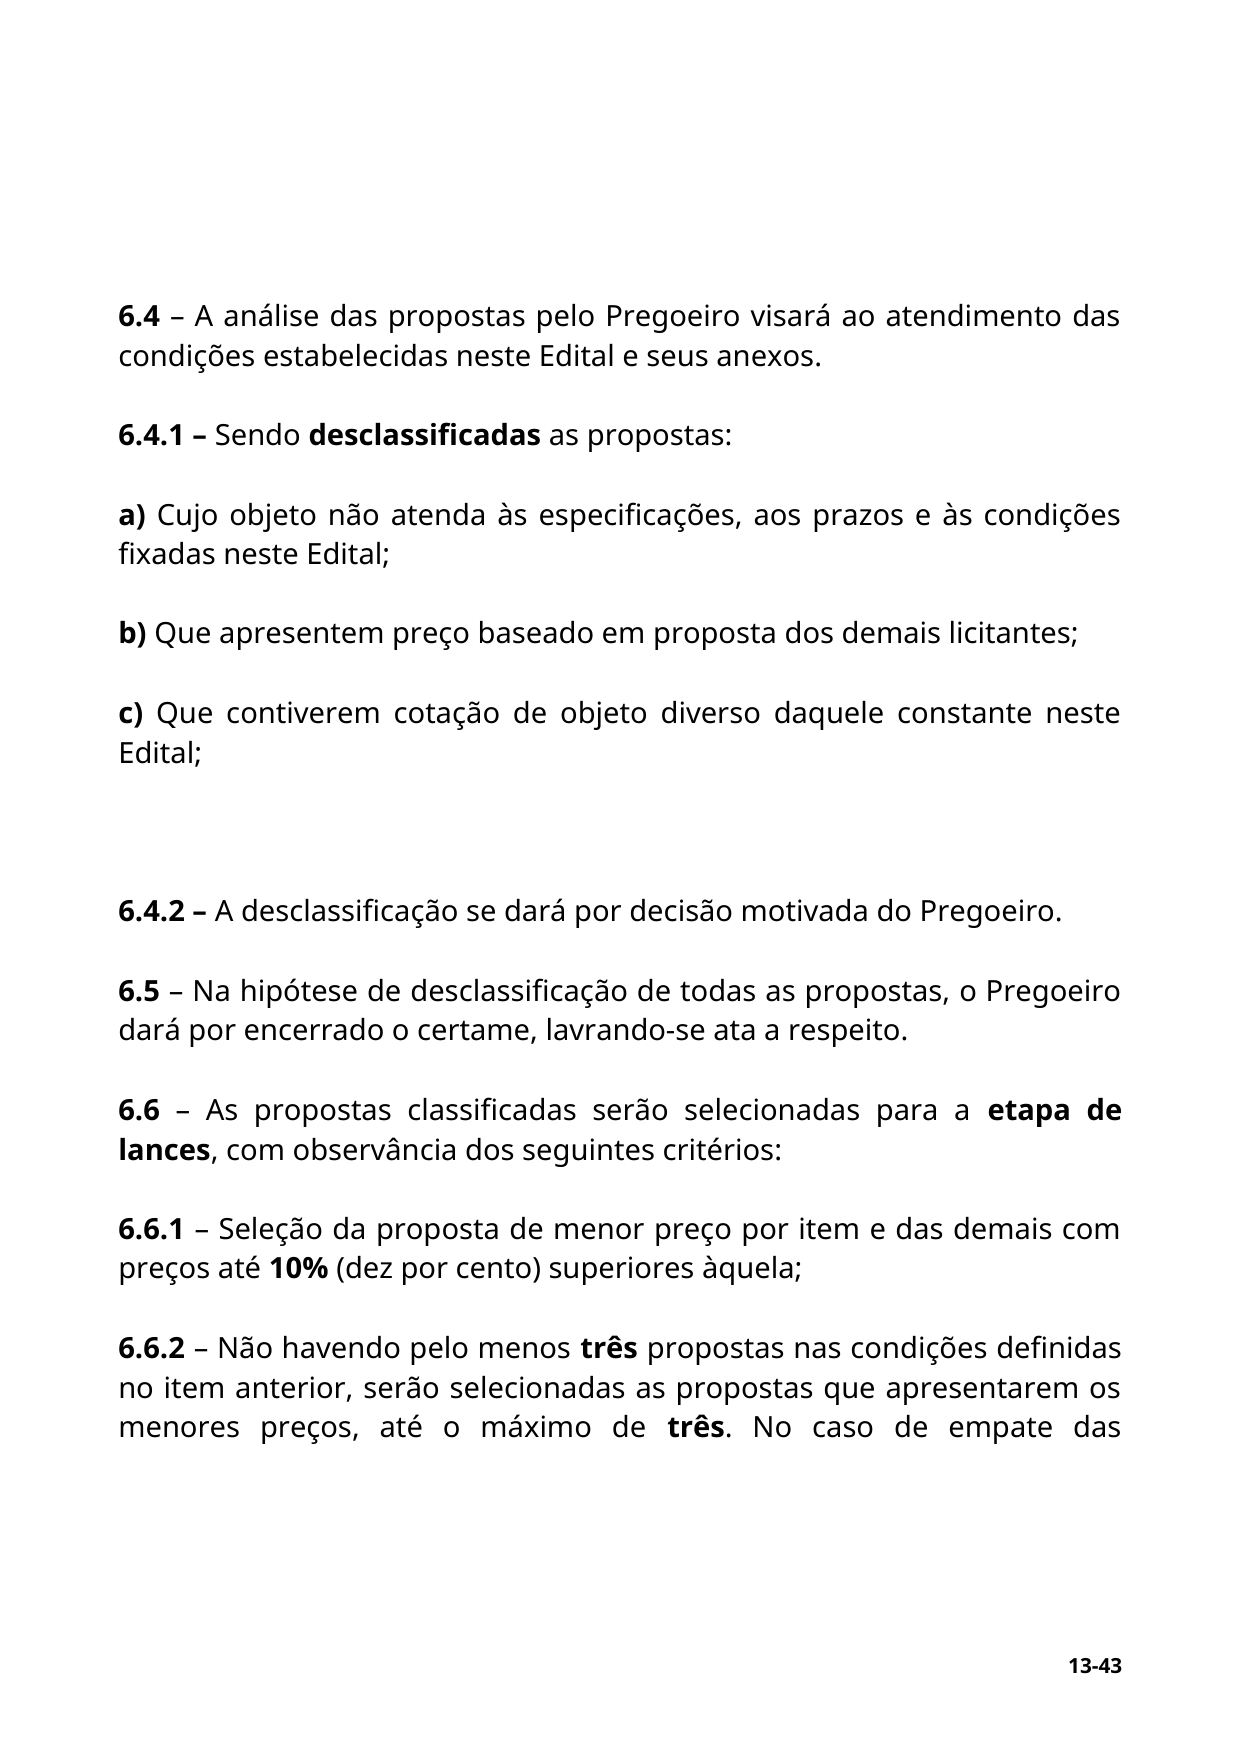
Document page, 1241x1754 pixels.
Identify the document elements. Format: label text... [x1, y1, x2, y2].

text 6.4 – A análise das propostas pelo Pregoeiro visará ao atendimento das condições estabelecidas neste Edital e seus anexos. [118, 295, 1122, 375]
text a) Cujo objeto não atenda às especificações, aos prazos e às condições fixadas neste Edital; [118, 494, 1122, 573]
text 6.6 – As propostas classificadas serão selecionadas para a etapa de lances, com observância dos seguintes critérios: [118, 1089, 1122, 1168]
text 6.4.1 – Sendo desclassificadas as propostas: [118, 414, 1122, 454]
text 6.5 – Na hipótese de desclassificação de todas as propostas, o Pregoeiro dará por encerrado o certame, lavrando-se ata a respeito. [118, 970, 1122, 1049]
text c) Que contiverem cotação de objeto diverso daquele constante neste Edital; [118, 692, 1122, 772]
text 6.6.1 – Seleção da proposta de menor preço por item e das demais com preços até 10% (dez por cento) superiores àquela; [118, 1208, 1122, 1287]
text 6.4.2 – A desclassificação se dará por decisão motivada do Pregoeiro. [118, 891, 1122, 930]
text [118, 1327, 1122, 1446]
text b) Que apresentem preço baseado em proposta dos demais licitantes; [118, 613, 1122, 652]
